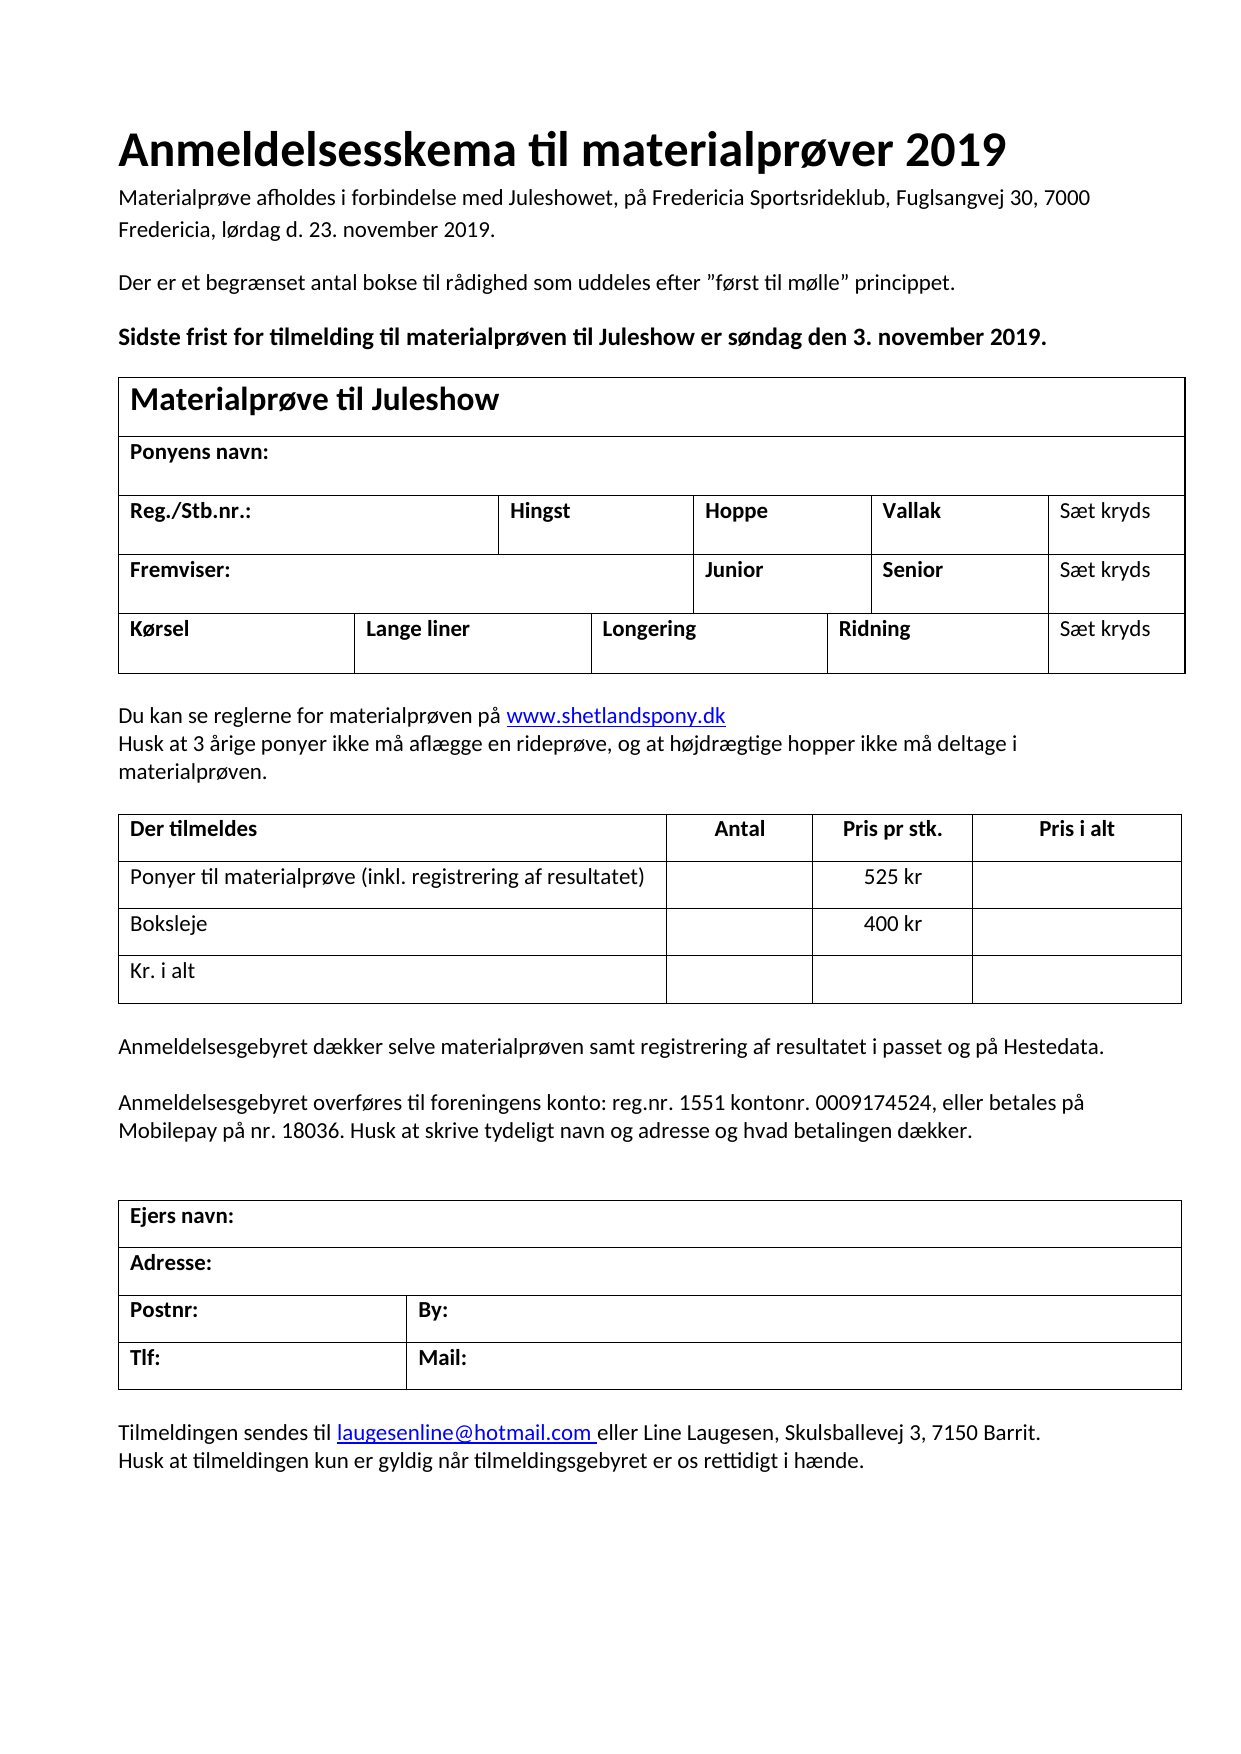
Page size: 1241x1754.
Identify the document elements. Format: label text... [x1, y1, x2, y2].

table_cell Tlf: [119, 1343, 406, 1389]
table_cell Vallak [872, 496, 1048, 554]
table_cell Sæt kryds [1049, 496, 1184, 554]
table_cell Boksleje [119, 909, 666, 955]
table_header Ejers navn: [119, 1201, 1181, 1247]
table_cell [973, 909, 1181, 955]
table_cell Sæt kryds [1049, 614, 1184, 672]
table_header Antal [667, 815, 812, 861]
table_cell Postnr: [119, 1296, 406, 1342]
table_cell Hoppe [694, 496, 871, 554]
table_cell Sæt kryds [1049, 555, 1184, 613]
table_cell Hingst [499, 496, 693, 554]
table_cell Longering [592, 614, 827, 672]
table_cell Lange liner [355, 614, 591, 672]
table_cell Fremviser: [119, 555, 693, 613]
text Anmeldelsesskema til materialprøver 2019 Materialprøve afholdes i forbindelse med Juleshowet, på Fredericia Sportsrideklub, Fuglsangvej 30, 7000 Fredericia, lørdag d. 23. november 2019. [118, 118, 1122, 243]
table_header Der tilmeldes [119, 815, 666, 861]
table_cell By: [407, 1296, 1181, 1342]
table_cell Ridning [828, 614, 1048, 672]
text Sidste frist for tilmelding til materialprøven til Juleshow er søndag den 3. november 2019. [118, 322, 1122, 352]
table_header Materialprøve til Juleshow [119, 378, 1184, 436]
table_cell Adresse: [119, 1248, 1181, 1294]
table_cell 525 kr [813, 862, 972, 908]
table_cell Mail: [407, 1343, 1181, 1389]
table_cell [667, 862, 812, 908]
table_cell Kr. i alt [119, 956, 666, 1003]
table_cell Senior [872, 555, 1048, 613]
table_header Pris pr stk. [813, 815, 972, 861]
text Anmeldelsesgebyret overføres til foreningens konto: reg.nr. 1551 kontonr. 0009174524, eller betales på Mobilepay på nr. 18036. Husk at skrive tydeligt navn og adresse og hvad betalingen dækker. [118, 1088, 1122, 1144]
text Du kan se reglerne for materialprøven på www.shetlandspony.dk Husk at 3 årige ponyer ikke må aflægge en rideprøve, og at højdrægtige hopper ikke må deltage i materialprøven. [118, 674, 1122, 786]
table_cell [973, 862, 1181, 908]
table_cell [973, 956, 1181, 1003]
text Anmeldelsesgebyret dækker selve materialprøven samt registrering af resultatet i passet og på Hestedata. [118, 1032, 1122, 1060]
table_cell Ponyer til materialprøve (inkl. registrering af resultatet) [119, 862, 666, 908]
table_cell Ponyens navn: [119, 437, 1184, 495]
table_cell [667, 956, 812, 1003]
table_cell Reg./Stb.nr.: [119, 496, 498, 554]
table_cell Kørsel [119, 614, 354, 672]
table_cell 400 kr [813, 909, 972, 955]
table_cell [813, 956, 972, 1003]
text Tilmeldingen sendes til laugesenline@hotmail.com eller Line Laugesen, Skulsballevej 3, 7150 Barrit. Husk at tilmeldingen kun er gyldig når tilmeldingsgebyret er os rettidigt i hænde. [118, 1390, 1122, 1474]
table_header Pris i alt [973, 815, 1181, 861]
text Der er et begrænset antal bokse til rådighed som uddeles efter ”først til mølle” princippet. [118, 268, 1122, 297]
table_cell Junior [694, 555, 871, 613]
table_cell [667, 909, 812, 955]
